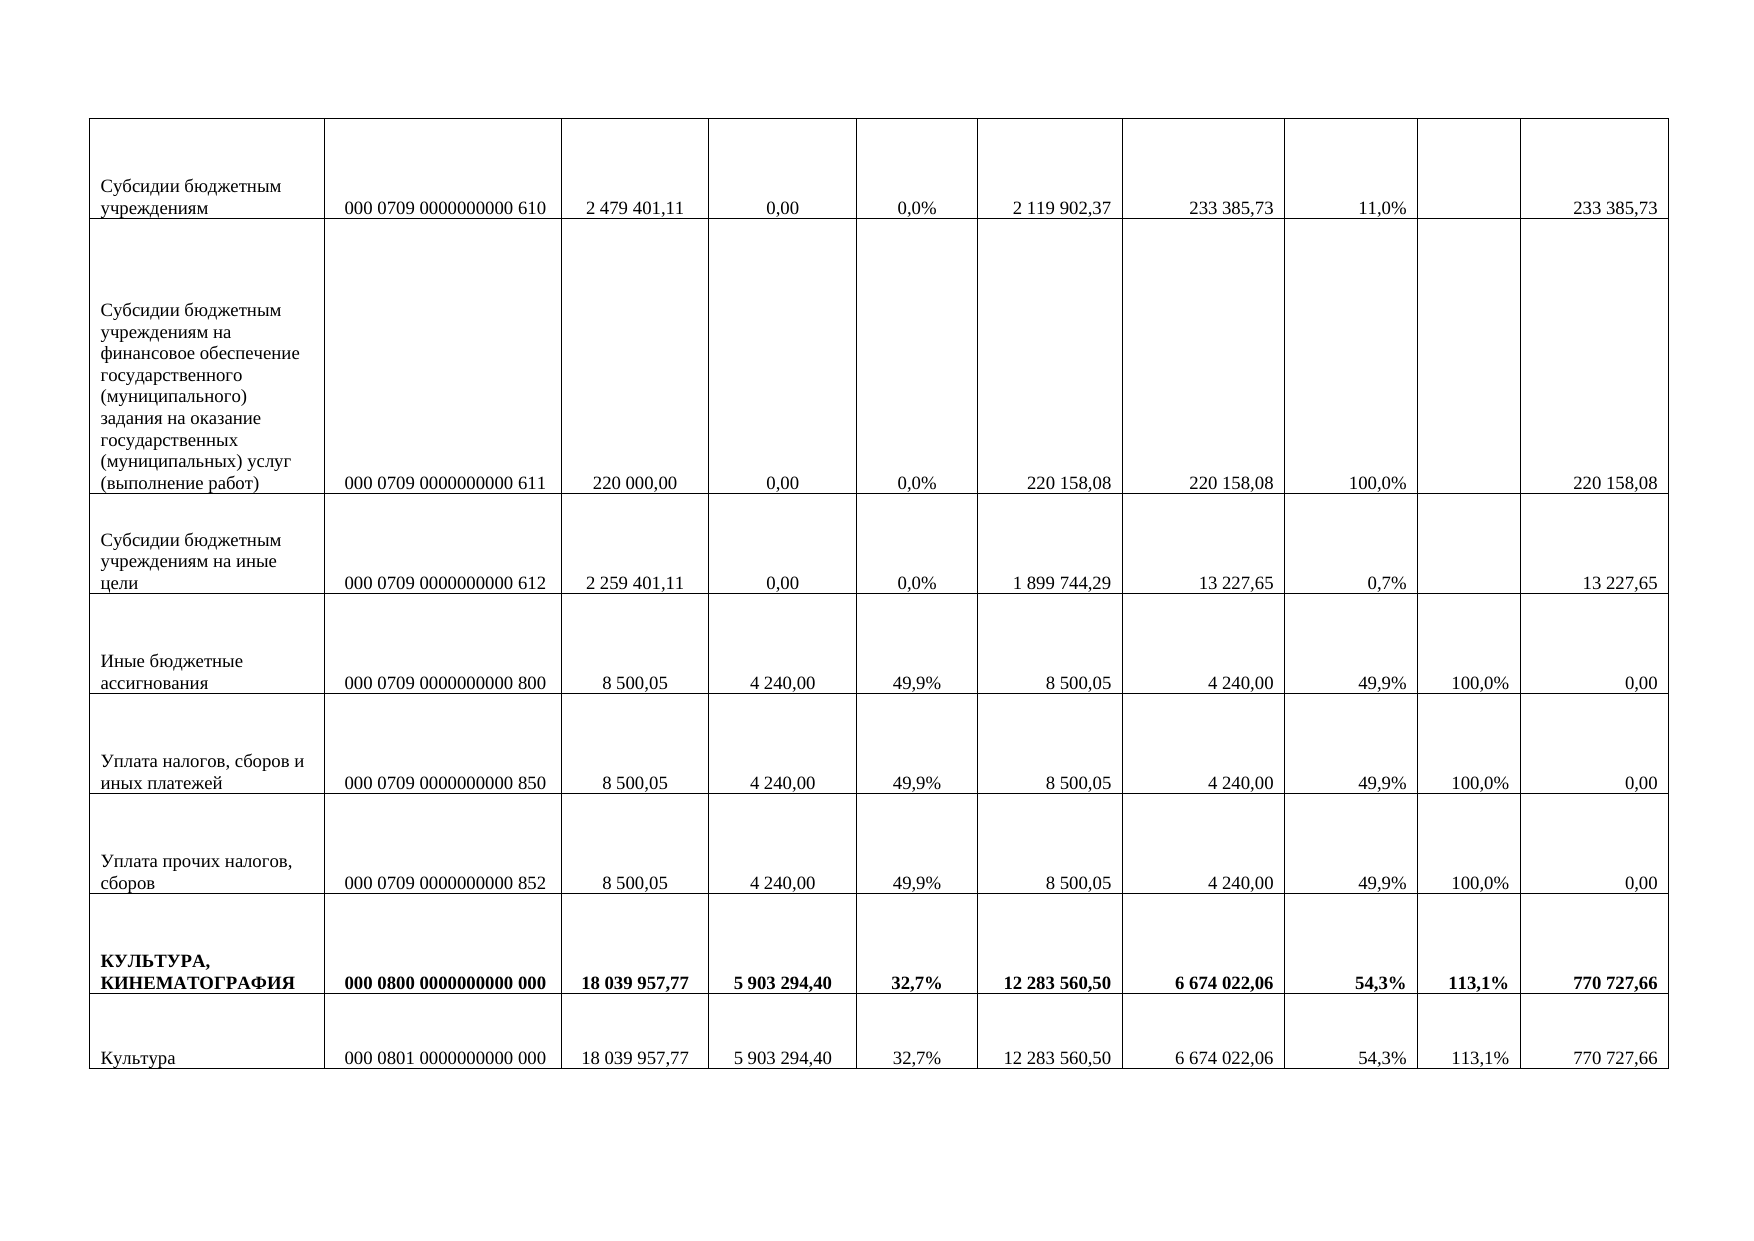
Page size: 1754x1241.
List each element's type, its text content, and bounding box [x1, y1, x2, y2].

table_cell 49,9% [1285, 794, 1417, 893]
table_cell 100,0% [1418, 794, 1520, 893]
table_cell 0,00 [709, 494, 856, 593]
table_cell 12 283 560,50 [978, 994, 1122, 1068]
table_cell 220 158,08 [978, 219, 1122, 493]
table_cell 113,1% [1418, 894, 1520, 993]
table_cell 0,00 [709, 219, 856, 493]
table_cell 54,3% [1285, 994, 1417, 1068]
table_cell 0,0% [857, 494, 977, 593]
table_cell 0,00 [1521, 594, 1668, 693]
table_cell 8 500,05 [978, 594, 1122, 693]
table_cell 0,00 [709, 119, 856, 218]
table_cell 000 0801 0000000000 000 [325, 994, 561, 1068]
table_cell 113,1% [1418, 994, 1520, 1068]
table_cell 1 899 744,29 [978, 494, 1122, 593]
table_cell Субсидии бюджетным учреждениям на иные цели [90, 494, 324, 593]
table_cell Субсидии бюджетным учреждениям на финансовое обеспечение государственного (муниципального) задания на оказание государственных (муниципальных) услуг (выполнение работ) [90, 219, 324, 493]
table_cell 49,9% [1285, 594, 1417, 693]
table_cell 220 158,08 [1521, 219, 1668, 493]
table_cell 32,7% [857, 894, 977, 993]
table_cell 6 674 022,06 [1123, 894, 1284, 993]
table_cell [1418, 494, 1520, 593]
table_cell 5 903 294,40 [709, 994, 856, 1068]
table_cell 8 500,05 [562, 694, 708, 793]
table_cell 2 119 902,37 [978, 119, 1122, 218]
table_cell 000 0709 0000000000 800 [325, 594, 561, 693]
table_cell 4 240,00 [709, 694, 856, 793]
table_cell 100,0% [1418, 694, 1520, 793]
table_cell 0,7% [1285, 494, 1417, 593]
table_cell 233 385,73 [1521, 119, 1668, 218]
table_cell 4 240,00 [1123, 794, 1284, 893]
table_cell 5 903 294,40 [709, 894, 856, 993]
table_cell 18 039 957,77 [562, 894, 708, 993]
table_cell Иные бюджетные ассигнования [90, 594, 324, 693]
table_cell Субсидии бюджетным учреждениям [90, 119, 324, 218]
table_cell Уплата налогов, сборов и иных платежей [90, 694, 324, 793]
table_cell 13 227,65 [1521, 494, 1668, 593]
table_cell 4 240,00 [709, 594, 856, 693]
table_cell 0,00 [1521, 694, 1668, 793]
table_cell 2 259 401,11 [562, 494, 708, 593]
table_cell 49,9% [857, 594, 977, 693]
table_cell 000 0709 0000000000 610 [325, 119, 561, 218]
table_cell 220 000,00 [562, 219, 708, 493]
table_cell 49,9% [1285, 694, 1417, 793]
table_cell 000 0709 0000000000 612 [325, 494, 561, 593]
table_cell 8 500,05 [978, 694, 1122, 793]
table_cell 0,0% [857, 119, 977, 218]
table_cell 8 500,05 [978, 794, 1122, 893]
table_cell 233 385,73 [1123, 119, 1284, 218]
table_cell 8 500,05 [562, 794, 708, 893]
table_cell 100,0% [1418, 594, 1520, 693]
table_cell 000 0709 0000000000 850 [325, 694, 561, 793]
table_cell 6 674 022,06 [1123, 994, 1284, 1068]
table_cell 000 0709 0000000000 852 [325, 794, 561, 893]
table_cell 13 227,65 [1123, 494, 1284, 593]
table_cell Культура [90, 994, 324, 1068]
table_cell 770 727,66 [1521, 894, 1668, 993]
table_cell 0,00 [1521, 794, 1668, 893]
table_cell 000 0709 0000000000 611 [325, 219, 561, 493]
table_cell 18 039 957,77 [562, 994, 708, 1068]
table_cell 0,0% [857, 219, 977, 493]
table_cell [1418, 119, 1520, 218]
table_cell 770 727,66 [1521, 994, 1668, 1068]
table_cell 4 240,00 [1123, 694, 1284, 793]
table_cell 49,9% [857, 694, 977, 793]
table_cell 000 0800 0000000000 000 [325, 894, 561, 993]
table_cell 100,0% [1285, 219, 1417, 493]
table_cell КУЛЬТУРА, КИНЕМАТОГРАФИЯ [90, 894, 324, 993]
table_cell 4 240,00 [709, 794, 856, 893]
table_cell 8 500,05 [562, 594, 708, 693]
table_cell 11,0% [1285, 119, 1417, 218]
table_cell 220 158,08 [1123, 219, 1284, 493]
table_cell Уплата прочих налогов, сборов [90, 794, 324, 893]
table_cell 4 240,00 [1123, 594, 1284, 693]
table_cell 32,7% [857, 994, 977, 1068]
table_cell 2 479 401,11 [562, 119, 708, 218]
table_cell 49,9% [857, 794, 977, 893]
table_cell 54,3% [1285, 894, 1417, 993]
table_cell [1418, 219, 1520, 493]
table_cell 12 283 560,50 [978, 894, 1122, 993]
